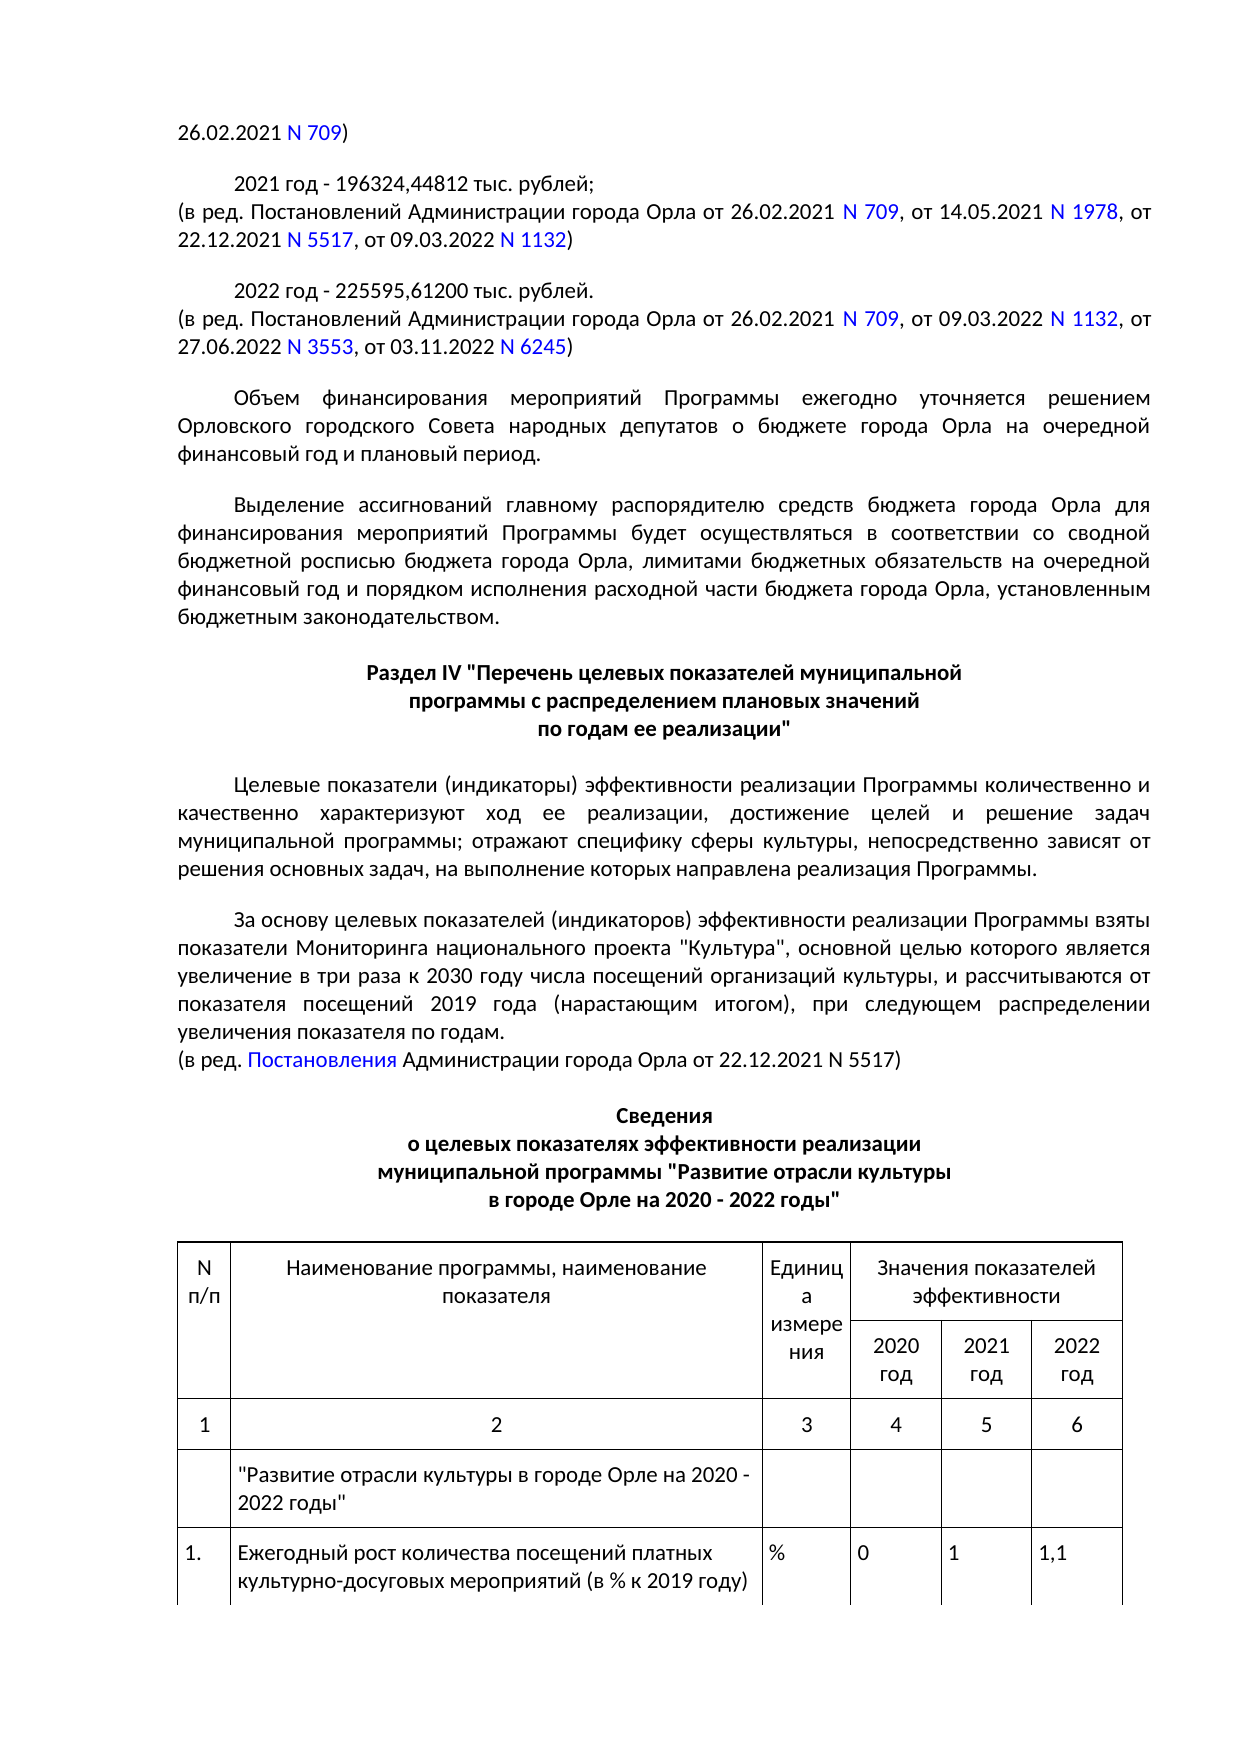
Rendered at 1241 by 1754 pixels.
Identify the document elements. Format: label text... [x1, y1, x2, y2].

text (в ред. Постановлений Администрации города Орла от 26.02.2021 N 709, от 14.05.2021 N 1978, от 22.12.2021 N 5517, от 09.03.2022 N 1132) [177, 197, 1152, 253]
table_cell 3 [763, 1399, 850, 1448]
table_cell "Развитие отрасли культуры в городе Орле на 2020 - 2022 годы" [231, 1450, 762, 1527]
text 2022 год - 225595,61200 тыс. рублей. [177, 276, 1152, 304]
table_header Единица измерения [763, 1243, 850, 1398]
title в городе Орле на 2020 - 2022 годы" [177, 1185, 1152, 1213]
table_cell 2022 год [1032, 1321, 1122, 1398]
table_header N п/п [178, 1243, 230, 1398]
title Раздел IV "Перечень целевых показателей муниципальной [177, 658, 1152, 686]
text (в ред. Постановлений Администрации города Орла от 26.02.2021 N 709, от 09.03.2022 N 1132, от 27.06.2022 N 3553, от 03.11.2022 N 6245) [177, 304, 1152, 360]
text Целевые показатели (индикаторы) эффективности реализации Программы количественно и качественно характеризуют ход ее реализации, достижение целей и решение задач муниципальной программы; отражают специфику сферы культуры, непосредственно зависят от решения основных задач, на выполнение которых направлена реализация Программы. [177, 770, 1152, 882]
table_cell [178, 1450, 230, 1527]
table_cell 1. [178, 1528, 230, 1605]
table_cell [942, 1450, 1031, 1527]
title Сведения [177, 1101, 1152, 1129]
table_cell % [763, 1528, 850, 1605]
table_cell 6 [1032, 1399, 1122, 1448]
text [177, 118, 1152, 146]
title по годам ее реализации" [177, 714, 1152, 742]
table_header Наименование программы, наименование показателя [231, 1243, 762, 1398]
title программы с распределением плановых значений [177, 686, 1152, 714]
title муниципальной программы "Развитие отрасли культуры [177, 1157, 1152, 1185]
table_cell 4 [851, 1399, 941, 1448]
table_cell 1 [178, 1399, 230, 1448]
table_cell 2020 год [851, 1321, 941, 1398]
table_cell [1032, 1450, 1122, 1527]
text За основу целевых показателей (индикаторов) эффективности реализации Программы взяты показатели Мониторинга национального проекта "Культура", основной целью которого является увеличение в три раза к 2030 году числа посещений организаций культуры, и рассчитываются от показателя посещений 2019 года (нарастающим итогом), при следующем распределении увеличения показателя по годам. [177, 905, 1152, 1045]
table_cell 2021 год [942, 1321, 1031, 1398]
text Выделение ассигнований главному распорядителю средств бюджета города Орла для финансирования мероприятий Программы будет осуществляться в соответствии со сводной бюджетной росписью бюджета города Орла, лимитами бюджетных обязательств на очередной финансовый год и порядком исполнения расходной части бюджета города Орла, установленным бюджетным законодательством. [177, 490, 1152, 630]
text Объем финансирования мероприятий Программы ежегодно уточняется решением Орловского городского Совета народных депутатов о бюджете города Орла на очередной финансовый год и плановый период. [177, 383, 1152, 467]
text (в ред. Постановления Администрации города Орла от 22.12.2021 N 5517) [177, 1045, 1152, 1073]
table_cell [763, 1450, 850, 1527]
table_cell 2 [231, 1399, 762, 1448]
table_header Значения показателей эффективности [851, 1243, 1122, 1320]
title о целевых показателях эффективности реализации [177, 1129, 1152, 1157]
table_cell 5 [942, 1399, 1031, 1448]
table_cell Ежегодный рост количества посещений платных культурно-досуговых мероприятий (в % к 2019 году) [231, 1528, 762, 1605]
table_cell 1,1 [1032, 1528, 1122, 1605]
table_cell 0 [851, 1528, 941, 1605]
table_cell 1 [942, 1528, 1031, 1605]
table_cell [851, 1450, 941, 1527]
text 2021 год - 196324,44812 тыс. рублей; [177, 169, 1152, 197]
